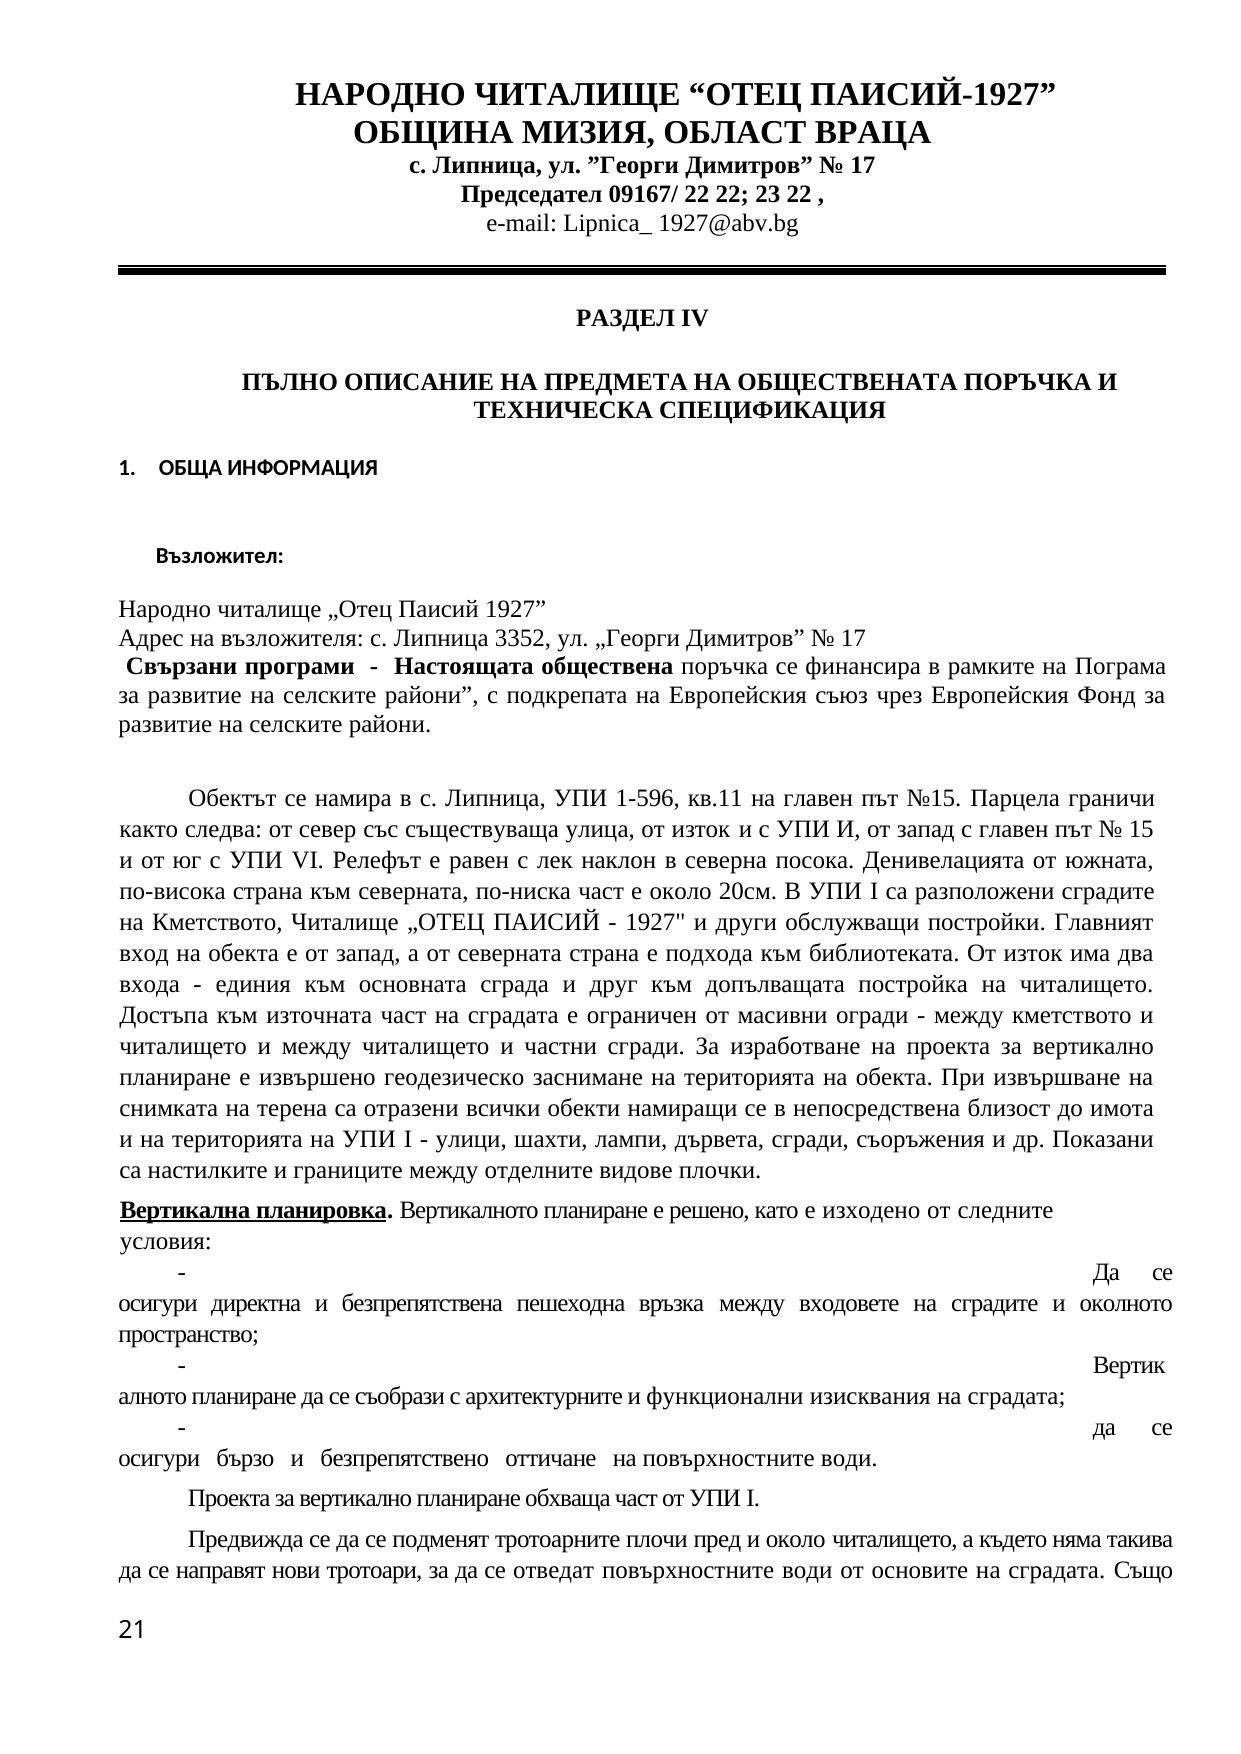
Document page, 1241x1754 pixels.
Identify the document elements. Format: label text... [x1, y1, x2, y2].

text Обектът се намира в с. Липница, УПИ 1-596, кв.11 на главен път №15. Парцела граничи както следва: от север със съществуваща улица, от изток и с УПИ И, от запад с главен път № 15 и от юг с УПИ VI. Релефът е равен с лек наклон в северна посока. Денивелацията от южната, по-висока страна към северната, по-ниска част е около 20см. В УПИ I са разположени сградите на Кметството, Читалище „ОТЕЦ ПАИСИЙ - 1927" и други обслужващи постройки. Главният вход на обекта е от запад, а от северната страна е подхода към библиотеката. От изток има два входа - единия към основната сграда и друг към допълващата постройка на читалището. Достъпа към източната част на сградата е ограничен от масивни огради - между кметството и читалището и между читалището и частни сгради. За изработване на проекта за вертикално планиране е извършено геодезическо заснимане на територията на обекта. При извършване на снимката на терена са отразени всички обекти намиращи се в непосредствена близост до имота и на територията на УПИ I - улици, шахти, лампи, дървета, сгради, съоръжения и др. Показани са настилките и границите между отделните видове плочки. [119, 781, 1155, 1185]
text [119, 1522, 1173, 1585]
text ПЪЛНО ОПИСАНИЕ НА ПРЕДМЕТА НА ОБЩЕСТВЕНАТА ПОРЪЧКА И ТЕХНИЧЕСКА СПЕЦИФИКАЦИЯ [193, 367, 1166, 424]
list да се осигури бързо и безпрепятствено оттичане на повърхностните води. [118, 1411, 1173, 1473]
text Проекта за вертикално планиране обхваща част от УПИ I. [188, 1483, 1166, 1511]
text Възложител: [156, 541, 1166, 569]
text Адрес на възложителя: с. Липница 3352, ул. „Георги Димитров” № 17 [118, 623, 1166, 651]
text Народно читалище „Отец Паисий 1927” [118, 594, 1166, 623]
list ОБЩА ИНФОРМАЦИЯ [118, 453, 1166, 481]
list Вертикалното планиране да се съобрази с архитектурните и функционални изисквания на сградата; [118, 1349, 1173, 1411]
text Вертикална планировка. Вертикалното планиране е решено, като е изходено от следните условия: [119, 1194, 1054, 1256]
list Да се осигури директна и безпрепятствена пешеходна връзка между входовете на сградите и околното пространство; [118, 1256, 1173, 1349]
text Свързани програми - Настоящата обществена поръчка се финансира в рамките на Пограма за развитие на селските райони”, с подкрепата на Европейския съюз чрез Европейския Фонд за развитие на селските райони. [118, 651, 1166, 738]
text РАЗДЕЛ ІV [118, 303, 1166, 332]
